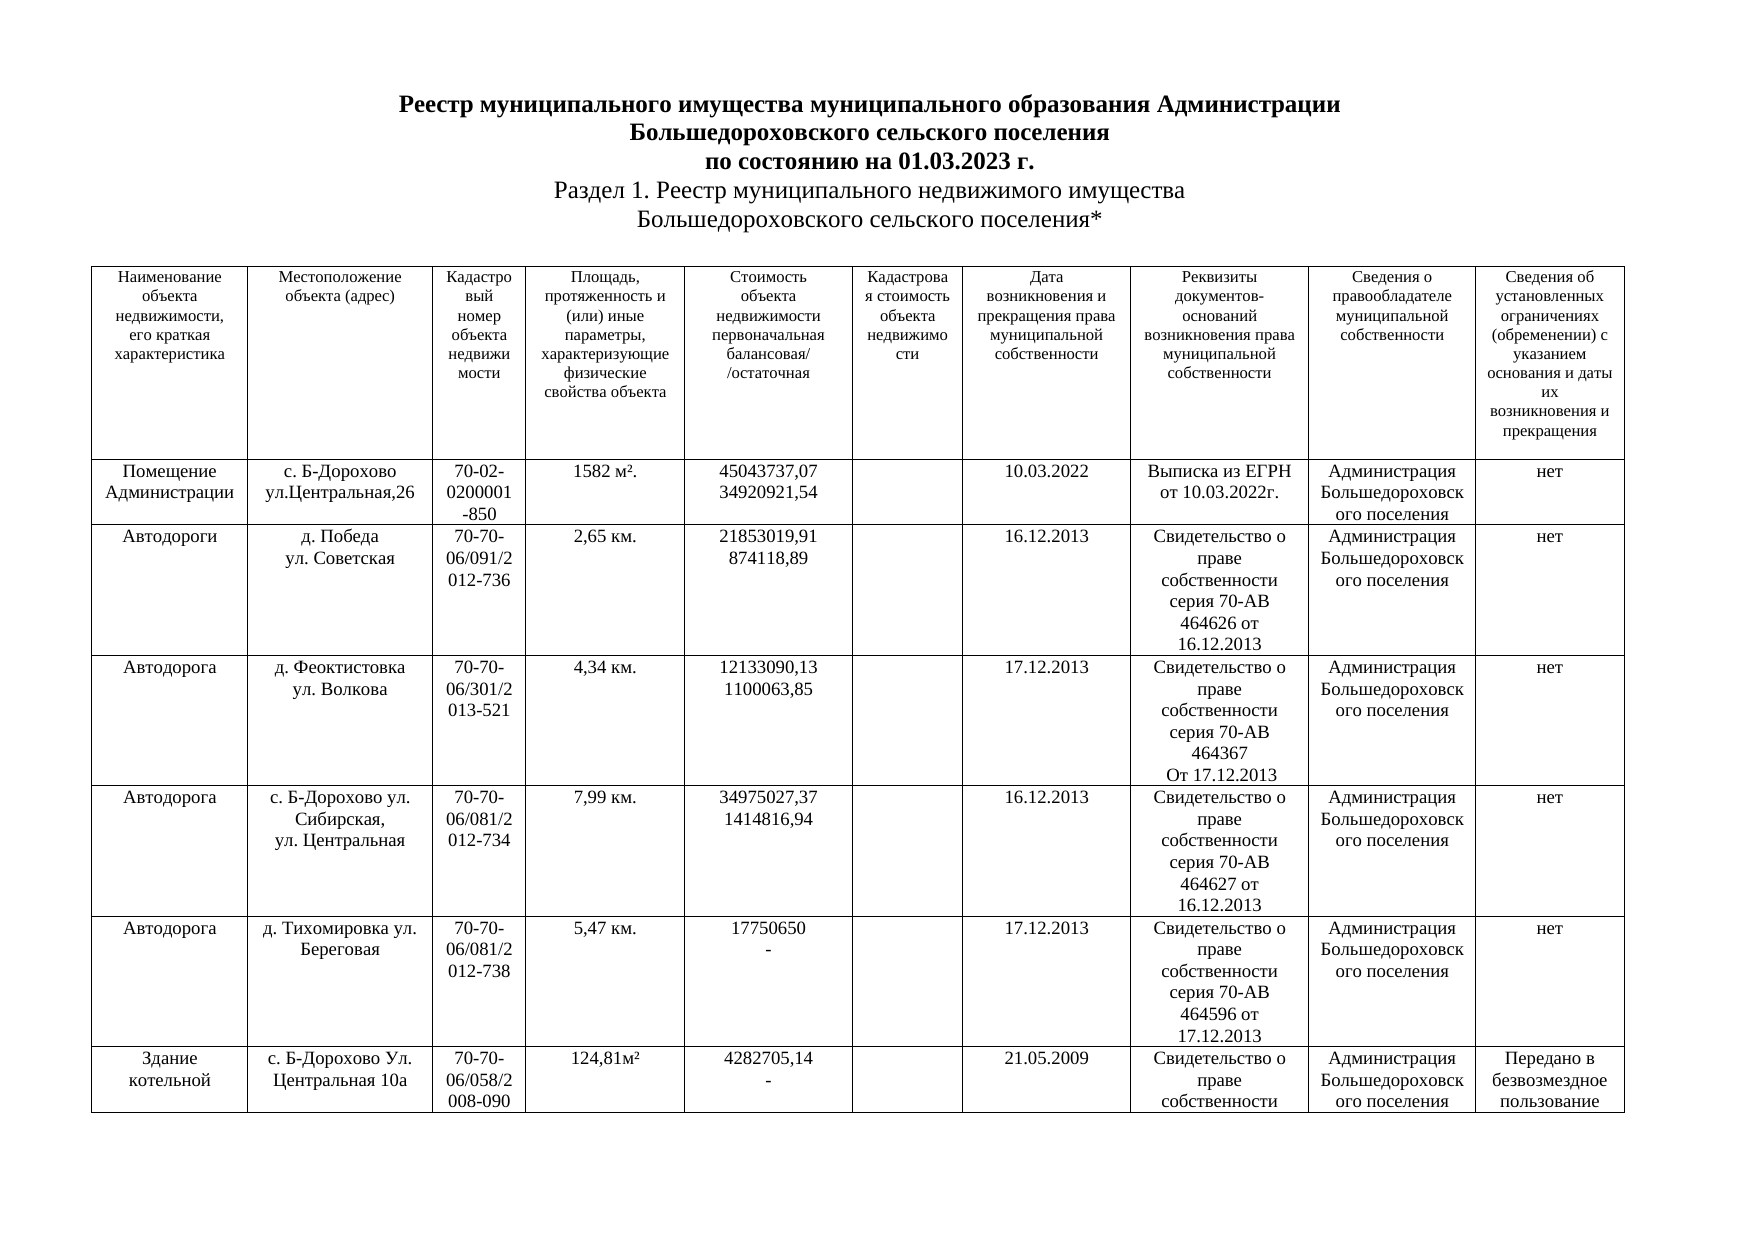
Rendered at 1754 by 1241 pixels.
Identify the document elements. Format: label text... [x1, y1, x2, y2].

text по состоянию на 01.03.2023 г. [103, 146, 1636, 175]
table_cell 10.03.2022 [963, 460, 1130, 524]
table_cell Свидетельство о праве собственности серия 70-АВ 464596 от 17.12.2013 [1131, 917, 1308, 1046]
table_cell нет [1476, 917, 1624, 1046]
table_cell 17.12.2013 [963, 917, 1130, 1046]
table_cell [853, 460, 962, 524]
table_cell 12133090,13 1100063,85 [685, 656, 852, 785]
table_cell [1131, 1047, 1308, 1112]
table_cell д. Феоктистовка ул. Волкова [248, 656, 432, 785]
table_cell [248, 1047, 432, 1112]
text Реестр муниципального имущества муниципального образования Администрации [103, 89, 1636, 117]
table_header Местоположение объекта (адрес) [248, 267, 432, 459]
table_cell 16.12.2013 [963, 525, 1130, 655]
table_cell нет [1476, 525, 1624, 655]
table_cell Выписка из ЕГРН от 10.03.2022г. [1131, 460, 1308, 524]
table_cell 21853019,91 874118,89 [685, 525, 852, 655]
table_cell Автодорога [92, 917, 247, 1046]
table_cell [1309, 1047, 1475, 1112]
table_cell [853, 786, 962, 916]
table_cell Администрация Большедороховского поселения [1309, 656, 1475, 785]
table_cell Автодорога [92, 786, 247, 916]
table_cell Свидетельство о праве собственности серия 70-АВ 464627 от 16.12.2013 [1131, 786, 1308, 916]
table_cell 70-70-06/301/2013-521 [433, 656, 525, 785]
table_header Площадь, протяженность и (или) иные параметры, характеризующие физические свойства объекта [526, 267, 684, 459]
table_header Дата возникновения и прекращения права муниципальной собственности [963, 267, 1130, 459]
table_cell Администрация Большедороховского поселения [1309, 525, 1475, 655]
table_cell 4282705,14 - [685, 1047, 852, 1112]
table_cell 45043737,07 34920921,54 [685, 460, 852, 524]
table_cell 7,99 км. [526, 786, 684, 916]
table_header Кадастровая стоимость объекта недвижимости [853, 267, 962, 459]
table_cell Администрация Большедороховского поселения [1309, 917, 1475, 1046]
table_header Стоимость объекта недвижимости первоначальная балансовая/ /остаточная [685, 267, 852, 459]
table_cell Свидетельство о праве собственности серия 70-АВ 464626 от 16.12.2013 [1131, 525, 1308, 655]
table_header Реквизиты документов-оснований возникновения права муниципальной собственности [1131, 267, 1308, 459]
table_cell 1582 м². [526, 460, 684, 524]
table_cell 124,81м² [526, 1047, 684, 1112]
table_cell 70-70-06/081/2012-738 [433, 917, 525, 1046]
table_cell нет [1476, 656, 1624, 785]
table_cell [853, 656, 962, 785]
text Большедороховского сельского поселения [103, 117, 1636, 146]
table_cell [1476, 1047, 1624, 1112]
table_cell 70-70-06/091/2012-736 [433, 525, 525, 655]
table_cell 34975027,37 1414816,94 [685, 786, 852, 916]
table_cell 4,34 км. [526, 656, 684, 785]
table_cell 70-02-0200001-850 [433, 460, 525, 524]
table_cell Автодороги [92, 525, 247, 655]
table_cell д. Победа ул. Советская [248, 525, 432, 655]
table_cell Помещение Администрации [92, 460, 247, 524]
table_cell Администрация Большедороховского поселения [1309, 786, 1475, 916]
table_cell нет [1476, 786, 1624, 916]
table_header Кадастровый номер объекта недвижимости [433, 267, 525, 459]
table_cell 21.05.2009 [963, 1047, 1130, 1112]
table_cell нет [1476, 460, 1624, 524]
table_cell [853, 917, 962, 1046]
table_cell 2,65 км. [526, 525, 684, 655]
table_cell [433, 1047, 525, 1112]
table_header Наименование объекта недвижимости, его краткая характеристика [92, 267, 247, 459]
table_cell 16.12.2013 [963, 786, 1130, 916]
table_cell Здание котельной [92, 1047, 247, 1112]
table_cell с. Б-Дорохово ул.Центральная,26 [248, 460, 432, 524]
table_header Сведения о правообладателе муниципальной собственности [1309, 267, 1475, 459]
text Раздел 1. Реестр муниципального недвижимого имущества [103, 175, 1636, 204]
table_cell 70-70-06/081/2012-734 [433, 786, 525, 916]
table_cell 17750650 - [685, 917, 852, 1046]
table_cell Свидетельство о праве собственности серия 70-АВ 464367 От 17.12.2013 [1131, 656, 1308, 785]
table_cell 17.12.2013 [963, 656, 1130, 785]
table_cell [853, 525, 962, 655]
text Большедороховского сельского поселения* [103, 204, 1636, 232]
table_cell Автодорога [92, 656, 247, 785]
table_cell с. Б-Дорохово ул. Сибирская, ул. Центральная [248, 786, 432, 916]
table_cell Администрация Большедороховского поселения [1309, 460, 1475, 524]
table_cell [853, 1047, 962, 1112]
table_header Сведения об установленных ограничениях (обременении) с указанием основания и даты их возникновения и прекращения [1476, 267, 1624, 459]
table_cell 5,47 км. [526, 917, 684, 1046]
table_cell д. Тихомировка ул. Береговая [248, 917, 432, 1046]
